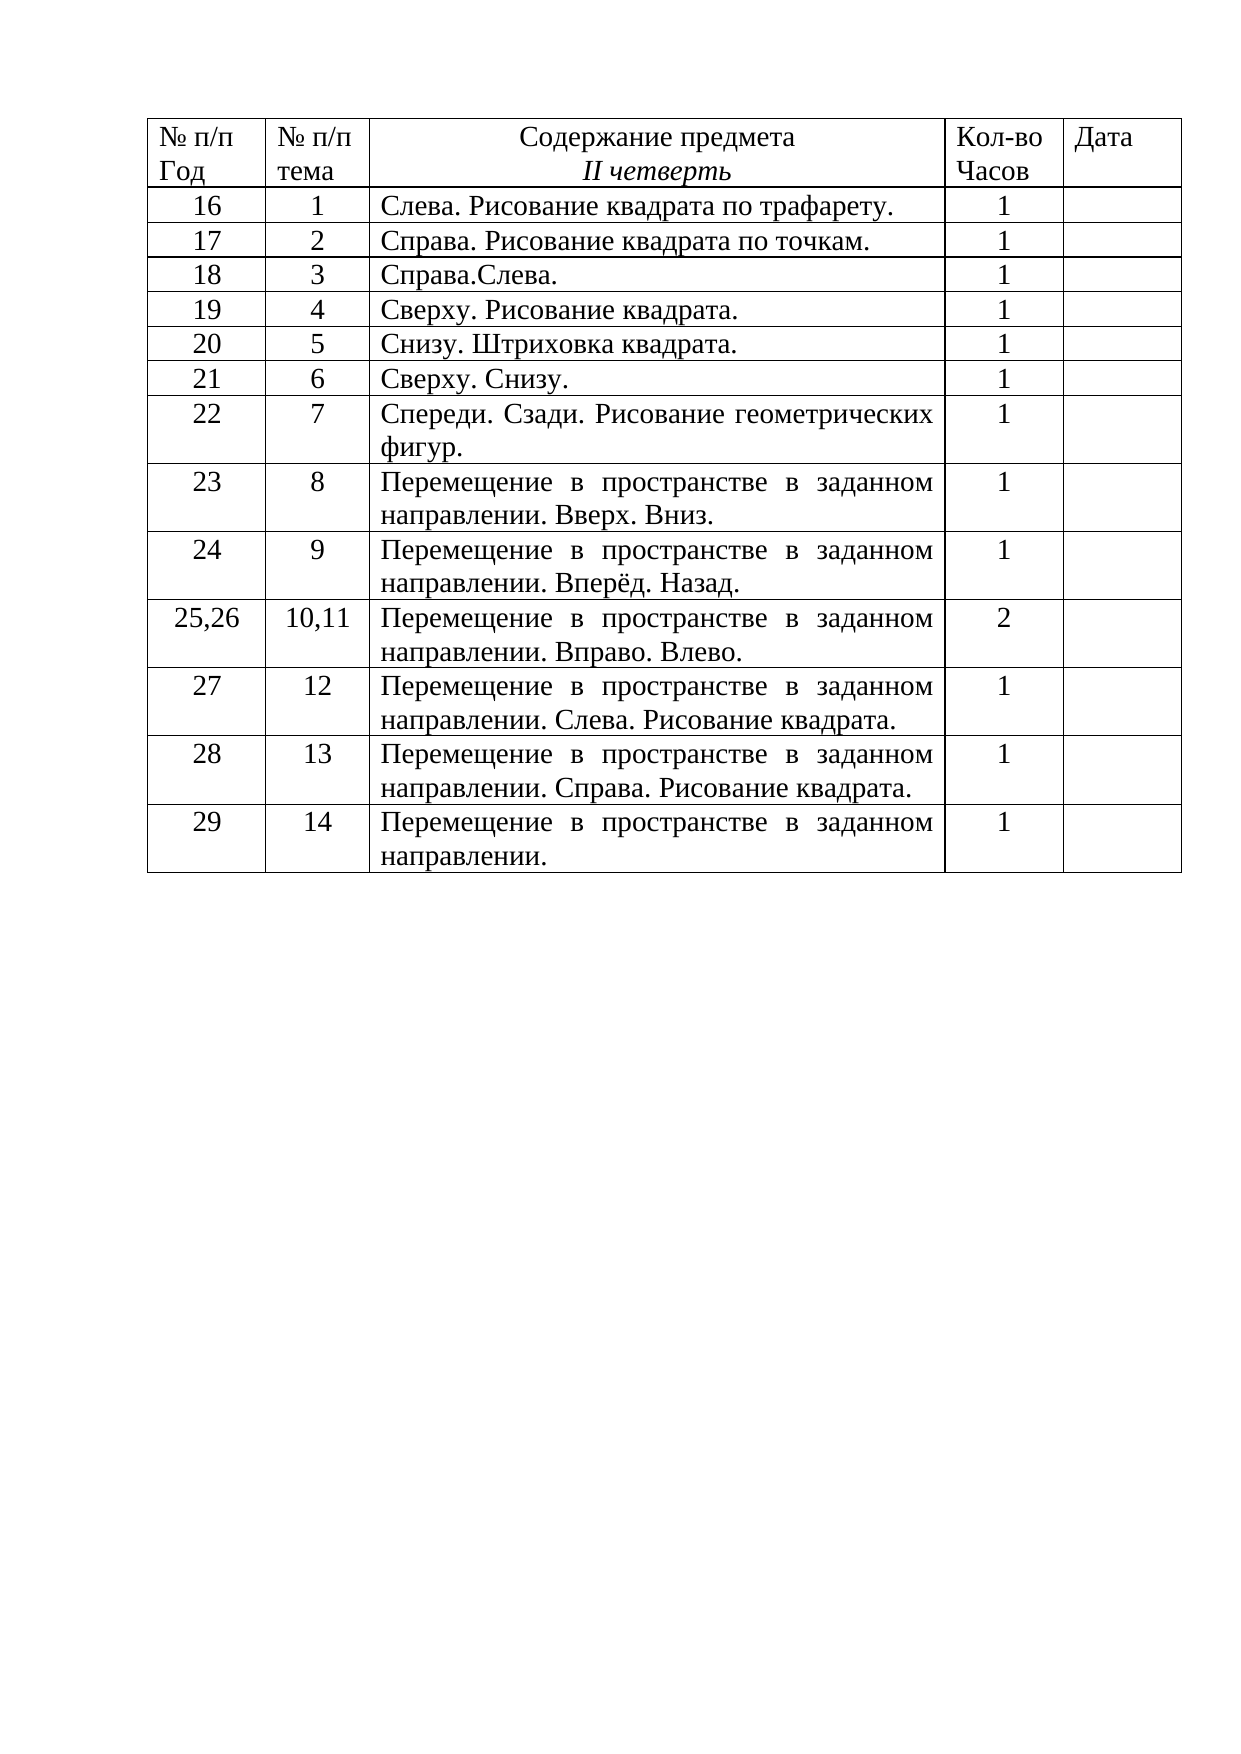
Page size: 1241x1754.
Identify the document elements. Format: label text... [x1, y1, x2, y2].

table_cell Перемещение в пространстве в заданном направлении. Вверх. Вниз. [370, 464, 944, 531]
table_cell 21 [148, 361, 265, 395]
table_cell 1 [946, 258, 1063, 291]
table_cell Перемещение в пространстве в заданном направлении. Вперёд. Назад. [370, 532, 944, 599]
table_cell 25,26 [148, 600, 265, 667]
table_cell 2 [946, 600, 1063, 667]
table_cell 17 [148, 223, 265, 256]
table_cell [1064, 736, 1181, 803]
table_cell 10,11 [266, 600, 369, 667]
table_header Содержание предмета II четверть [370, 119, 944, 186]
table_cell [1064, 396, 1181, 463]
table_cell Сверху. Снизу. [370, 361, 944, 395]
table_cell Справа. Рисование квадрата по точкам. [370, 223, 944, 256]
table_cell 22 [148, 396, 265, 463]
table_cell Снизу. Штриховка квадрата. [370, 327, 944, 360]
table_header Кол-во Часов [946, 119, 1063, 186]
table_cell 24 [148, 532, 265, 599]
table_cell 13 [266, 736, 369, 803]
table_cell 29 [148, 805, 265, 872]
table_cell 9 [266, 532, 369, 599]
table_cell 12 [266, 668, 369, 735]
table_header 16 [148, 188, 265, 222]
table_header [1064, 188, 1181, 222]
table_cell Перемещение в пространстве в заданном направлении. Вправо. Влево. [370, 600, 944, 667]
table_cell 2 [266, 223, 369, 256]
table_cell Спереди. Сзади. Рисование геометрических фигур. [370, 396, 944, 463]
table_cell 1 [946, 396, 1063, 463]
table_cell [1064, 805, 1181, 872]
table_cell [1064, 668, 1181, 735]
table_cell 1 [946, 361, 1063, 395]
table_cell 1 [946, 668, 1063, 735]
table_cell [1064, 223, 1181, 256]
table_cell [1064, 361, 1181, 395]
table_cell 5 [266, 327, 369, 360]
table_cell [1064, 258, 1181, 291]
table_cell [1064, 327, 1181, 360]
table_header 1 [946, 188, 1063, 222]
table_cell [1064, 532, 1181, 599]
table_cell 20 [148, 327, 265, 360]
table_header Дата [1064, 119, 1181, 186]
table_cell 18 [148, 258, 265, 291]
table_cell Сверху. Рисование квадрата. [370, 292, 944, 326]
table_cell 1 [946, 327, 1063, 360]
table_cell [1064, 292, 1181, 326]
table_cell Справа.Слева. [370, 258, 944, 291]
table_header № п/п тема [266, 119, 369, 186]
table_cell 8 [266, 464, 369, 531]
table_cell Перемещение в пространстве в заданном направлении. Слева. Рисование квадрата. [370, 668, 944, 735]
table_cell Перемещение в пространстве в заданном направлении. [370, 805, 944, 872]
table_cell 19 [148, 292, 265, 326]
table_header 1 [266, 188, 369, 222]
table_cell [1064, 600, 1181, 667]
table_cell 3 [266, 258, 369, 291]
table_cell 1 [946, 292, 1063, 326]
table_cell 1 [946, 805, 1063, 872]
table_header Слева. Рисование квадрата по трафарету. [370, 188, 944, 222]
table_cell 6 [266, 361, 369, 395]
table_cell Перемещение в пространстве в заданном направлении. Справа. Рисование квадрата. [370, 736, 944, 803]
table_header № п/п Год [148, 119, 265, 186]
table_cell 4 [266, 292, 369, 326]
table_cell 28 [148, 736, 265, 803]
table_cell 1 [946, 532, 1063, 599]
table_cell 14 [266, 805, 369, 872]
table_cell 1 [946, 223, 1063, 256]
table_cell 7 [266, 396, 369, 463]
table_cell 1 [946, 464, 1063, 531]
table_cell [1064, 464, 1181, 531]
table_cell 1 [946, 736, 1063, 803]
table_cell 23 [148, 464, 265, 531]
table_cell 27 [148, 668, 265, 735]
